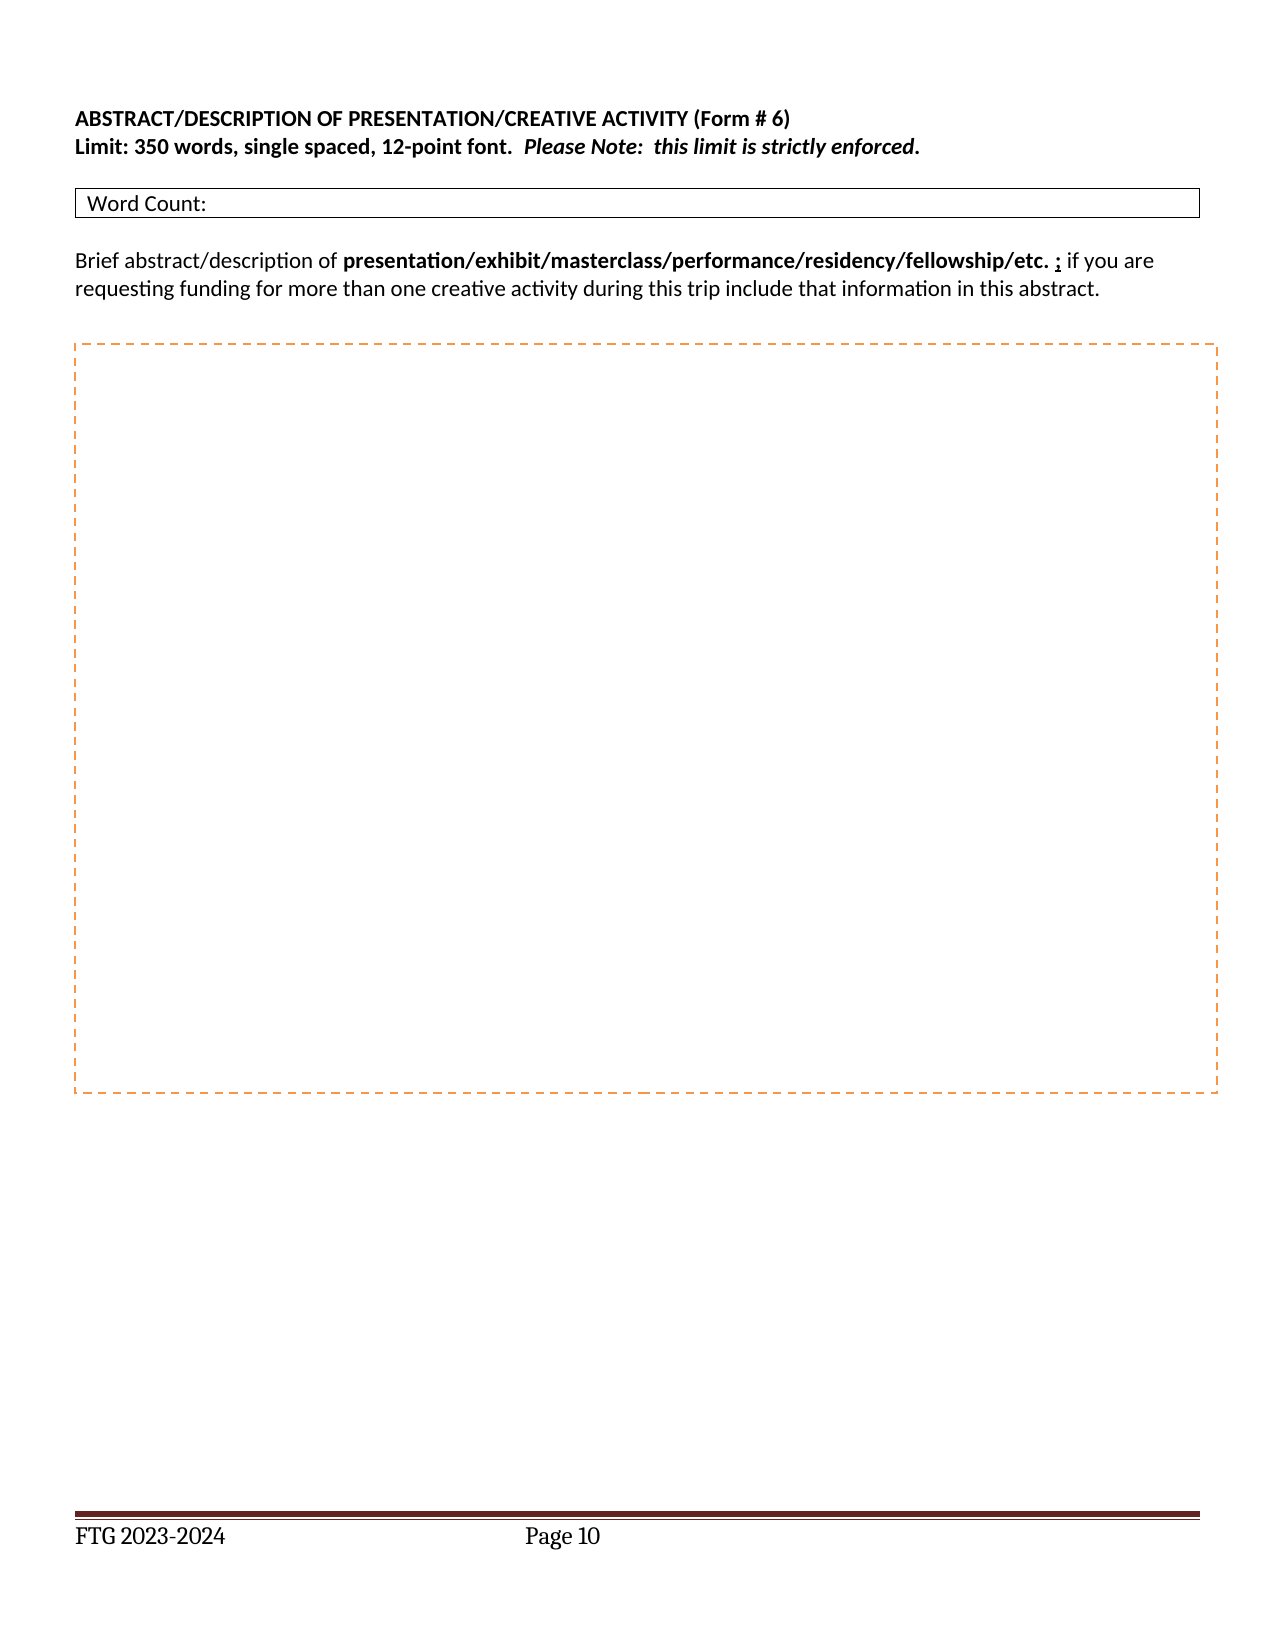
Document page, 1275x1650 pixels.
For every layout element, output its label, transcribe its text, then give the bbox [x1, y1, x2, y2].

text Limit: 350 words, single spaced, 12-point font. Please Note: this limit is strictly enforced. [75, 132, 1200, 160]
table_header Word Count: [76, 189, 1199, 217]
text Brief abstract/description of presentation/exhibit/masterclass/performance/residency/fellowship/etc. ; if you are requesting funding for more than one creative activity during this trip include that information in this abstract. [75, 246, 1200, 302]
text ABSTRACT/DESCRIPTION OF PRESENTATION/CREATIVE ACTIVITY (Form # 6) [75, 104, 1200, 132]
